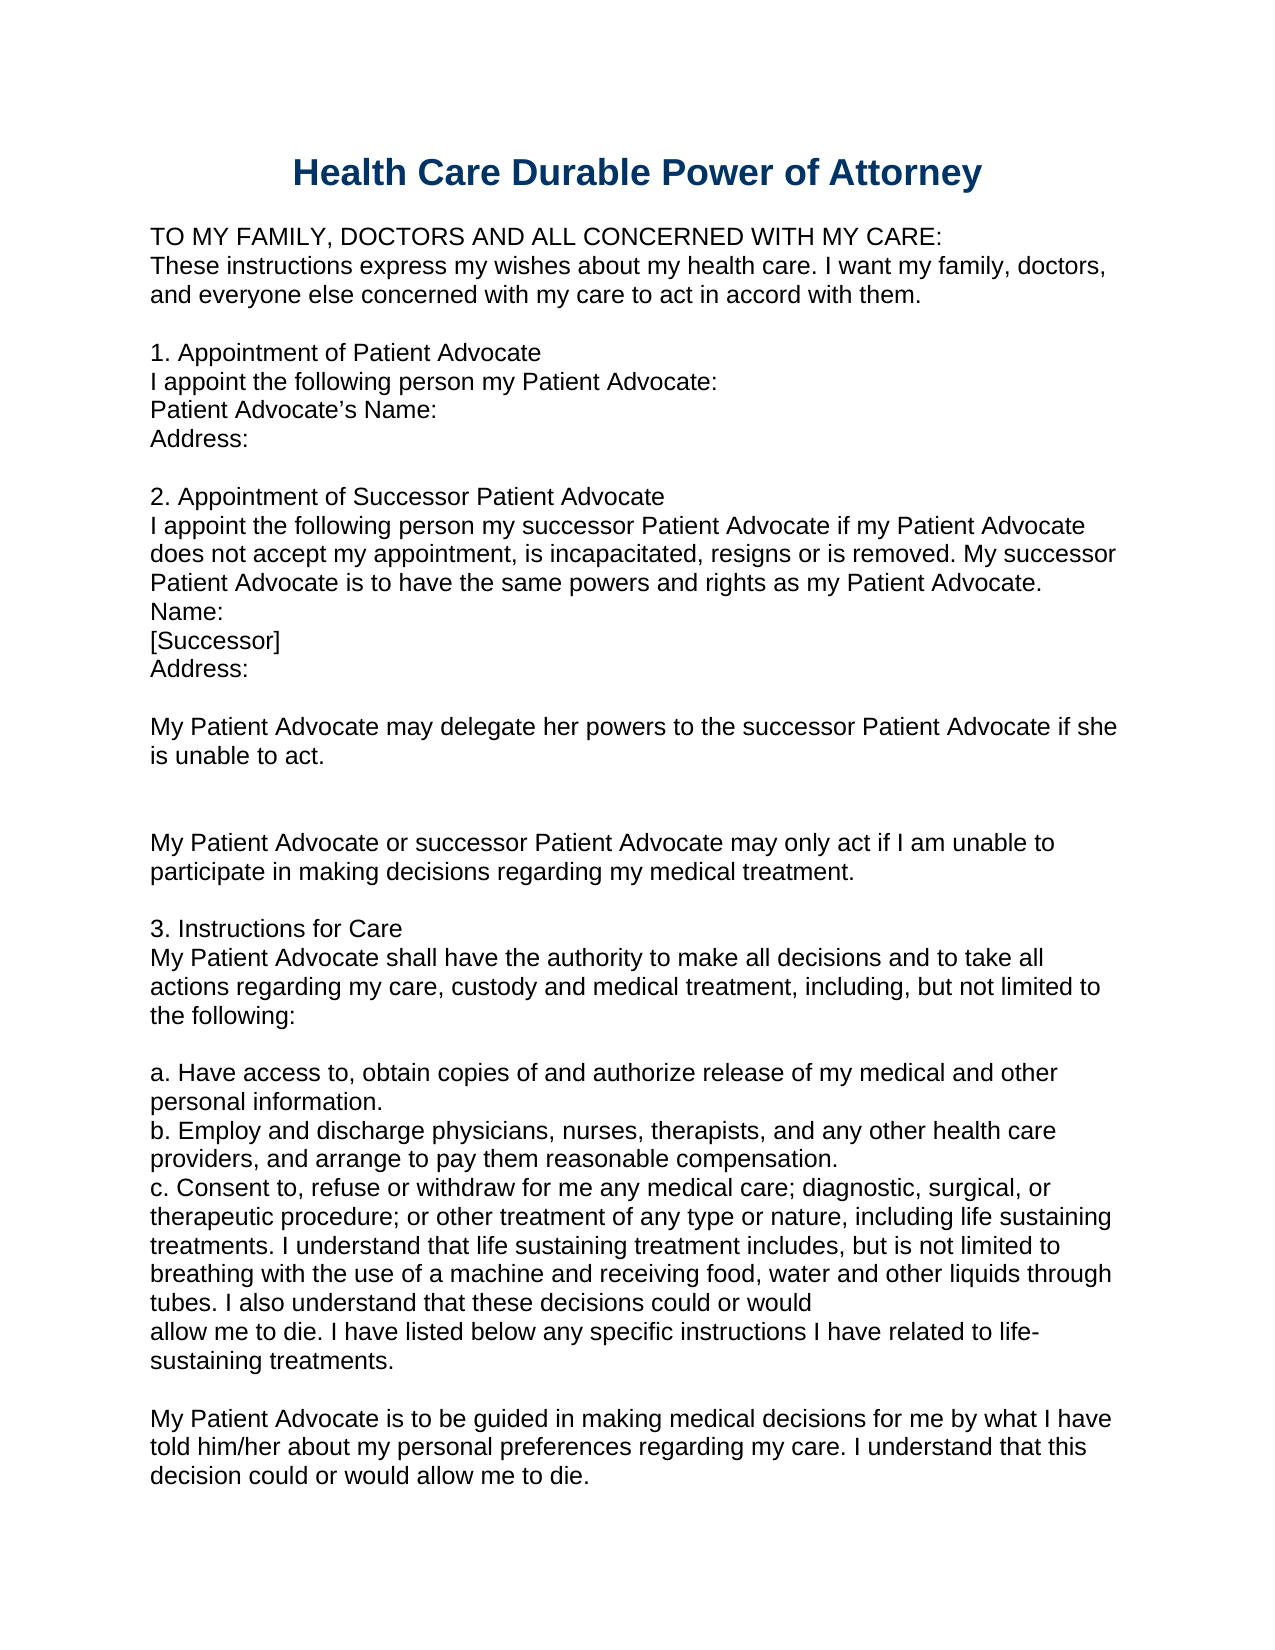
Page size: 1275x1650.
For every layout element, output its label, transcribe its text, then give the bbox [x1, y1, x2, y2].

text 2. Appointment of Successor Patient Advocate I appoint the following person my successor Patient Advocate if my Patient Advocate does not accept my appointment, is incapacitated, resigns or is removed. My successor Patient Advocate is to have the same powers and rights as my Patient Advocate. Name: [Successor] Address: [150, 482, 1125, 683]
text My Patient Advocate is to be guided in making medical decisions for me by what I have told him/her about my personal preferences regarding my care. I understand that this decision could or would allow me to die. [150, 1403, 1125, 1490]
text 3. Instructions for Care My Patient Advocate shall have the authority to make all decisions and to take all actions regarding my care, custody and medical treatment, including, but not limited to the following: a. Have access to, obtain copies of and authorize release of my medical and other personal information. b. Employ and discharge physicians, nurses, therapists, and any other health care providers, and arrange to pay them reasonable compensation. c. Consent to, refuse or withdraw for me any medical care; diagnostic, surgical, or therapeutic procedure; or other treatment of any type or nature, including life sustaining treatments. I understand that life sustaining treatment includes, but is not limited to breathing with the use of a machine and receiving food, water and other liquids through tubes. I also understand that these decisions could or would allow me to die. I have listed below any specific instructions I have related to life-sustaining treatments. [150, 914, 1125, 1374]
subtitle Health Care Durable Power of Attorney [150, 150, 1125, 193]
text My Patient Advocate may delegate her powers to the successor Patient Advocate if she is unable to act. [150, 712, 1125, 770]
text My Patient Advocate or successor Patient Advocate may only act if I am unable to participate in making decisions regarding my medical treatment. [150, 799, 1125, 885]
text TO MY FAMILY, DOCTORS AND ALL CONCERNED WITH MY CARE: These instructions express my wishes about my health care. I want my family, doctors, and everyone else concerned with my care to act in accord with them. [150, 222, 1125, 308]
text 1. Appointment of Patient Advocate I appoint the following person my Patient Advocate: Patient Advocate’s Name: Address: [150, 338, 1125, 453]
